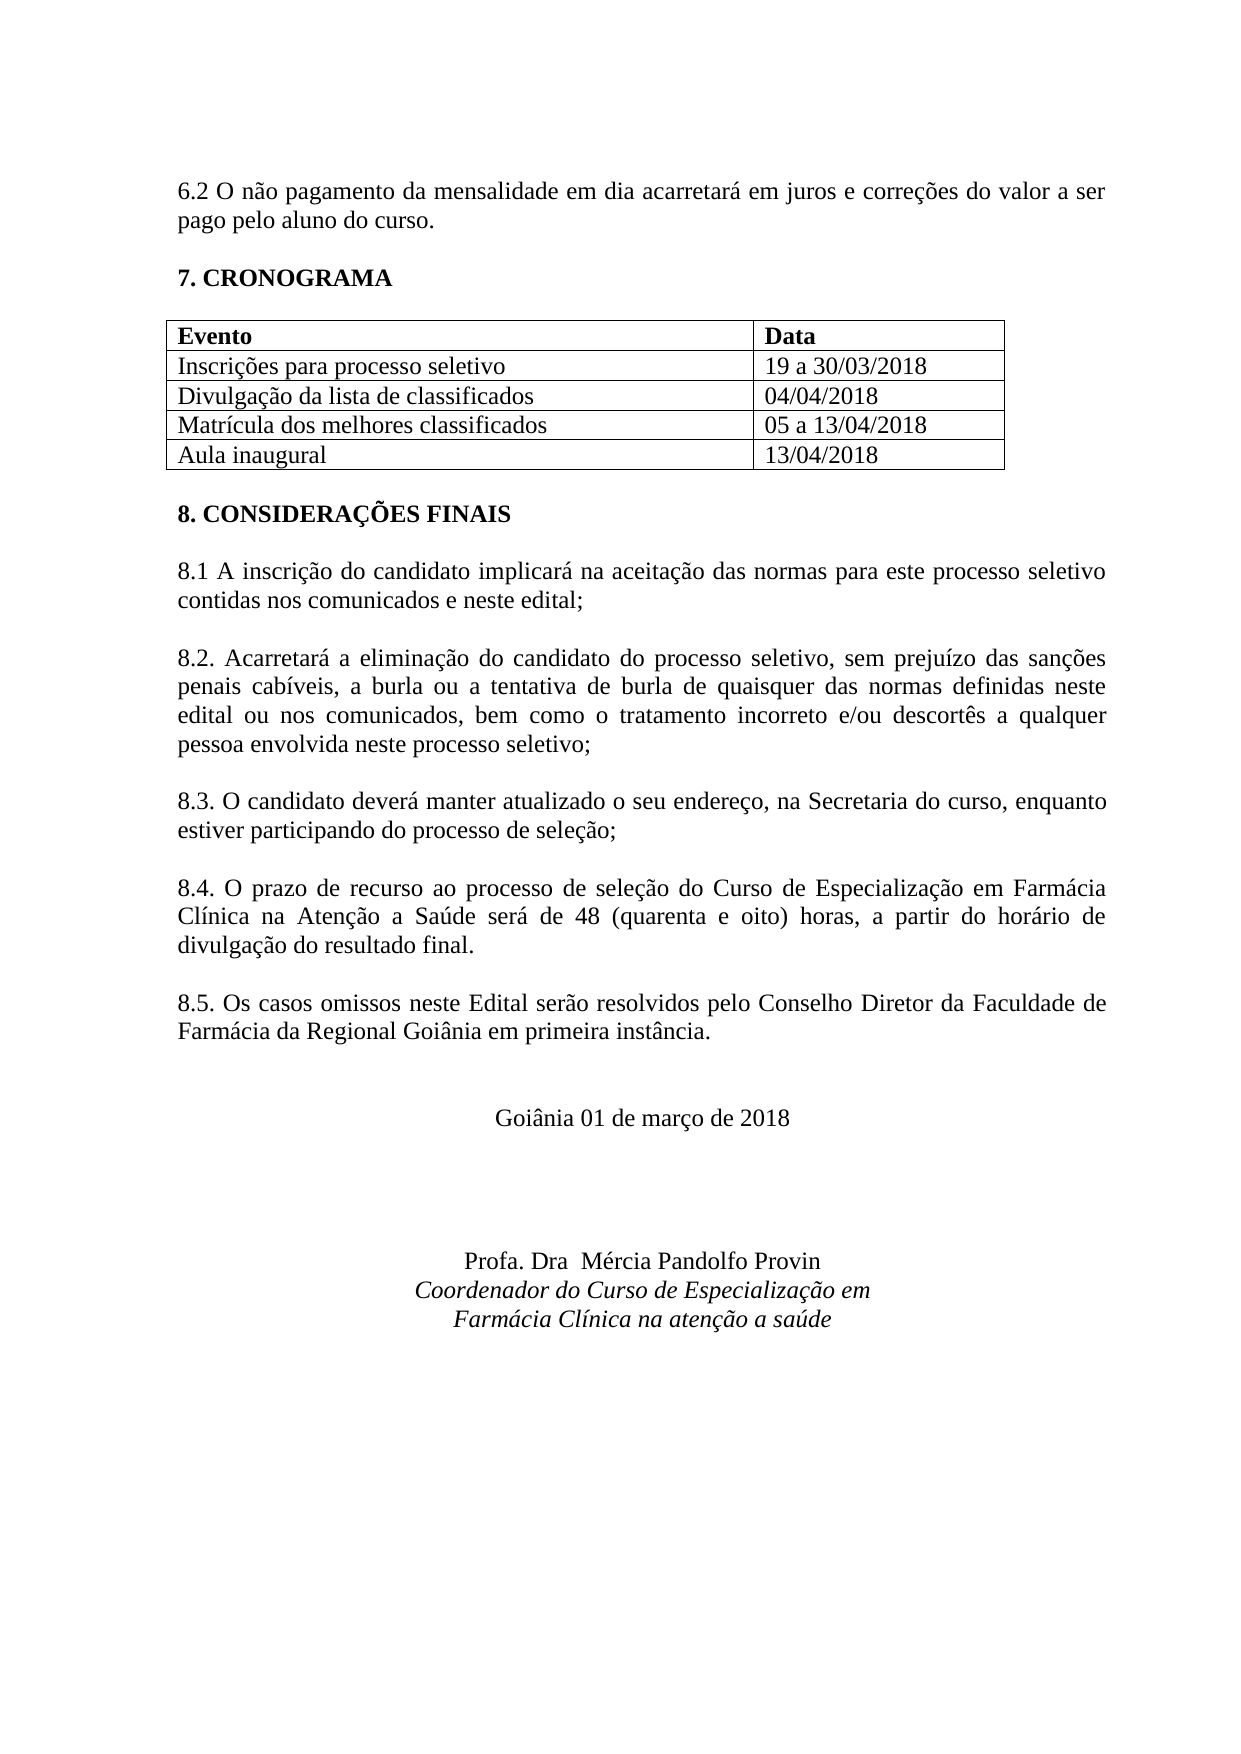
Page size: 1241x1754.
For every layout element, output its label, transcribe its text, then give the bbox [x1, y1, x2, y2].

table_cell 19 a 30/03/2018 [754, 351, 1004, 380]
text 8. CONSIDERAÇÕES FINAIS [177, 499, 1107, 528]
text 8.3. O candidato deverá manter atualizado o seu endereço, na Secretaria do curso, enquanto estiver participando do processo de seleção; [177, 786, 1107, 844]
text 6.2 O não pagamento da mensalidade em dia acarretará em juros e correções do valor a ser pago pelo aluno do curso. [177, 176, 1107, 234]
text 7. CRONOGRAMA [177, 263, 1107, 291]
table_cell Matrícula dos melhores classificados [167, 411, 753, 439]
table_cell Aula inaugural [167, 440, 753, 469]
table_cell 13/04/2018 [754, 440, 1004, 469]
table_cell 04/04/2018 [754, 381, 1004, 409]
text 8.5. Os casos omissos neste Edital serão resolvidos pelo Conselho Diretor da Faculdade de Farmácia da Regional Goiânia em primeira instância. [177, 988, 1107, 1045]
text Coordenador do Curso de Especialização em [177, 1275, 1107, 1304]
table_cell Inscrições para processo seletivo [167, 351, 753, 380]
text 8.1 A inscrição do candidato implicará na aceitação das normas para este processo seletivo contidas nos comunicados e neste edital; [177, 556, 1107, 614]
table_header Evento [167, 321, 753, 350]
text Farmácia Clínica na atenção a saúde [177, 1304, 1107, 1333]
table_cell Divulgação da lista de classificados [167, 381, 753, 409]
table_header Data [754, 321, 1004, 350]
text 8.2. Acarretará a eliminação do candidato do processo seletivo, sem prejuízo das sanções penais cabíveis, a burla ou a tentativa de burla de quaisquer das normas definidas neste edital ou nos comunicados, bem como o tratamento incorreto e/ou descortês a qualquer pessoa envolvida neste processo seletivo; [177, 643, 1107, 758]
text 8.4. O prazo de recurso ao processo de seleção do Curso de Especialização em Farmácia Clínica na Atenção a Saúde será de 48 (quarenta e oito) horas, a partir do horário de divulgação do resultado final. [177, 873, 1107, 959]
text Profa. Dra Mércia Pandolfo Provin [177, 1246, 1107, 1275]
text Goiânia 01 de março de 2018 [177, 1103, 1107, 1131]
table_cell 05 a 13/04/2018 [754, 411, 1004, 439]
